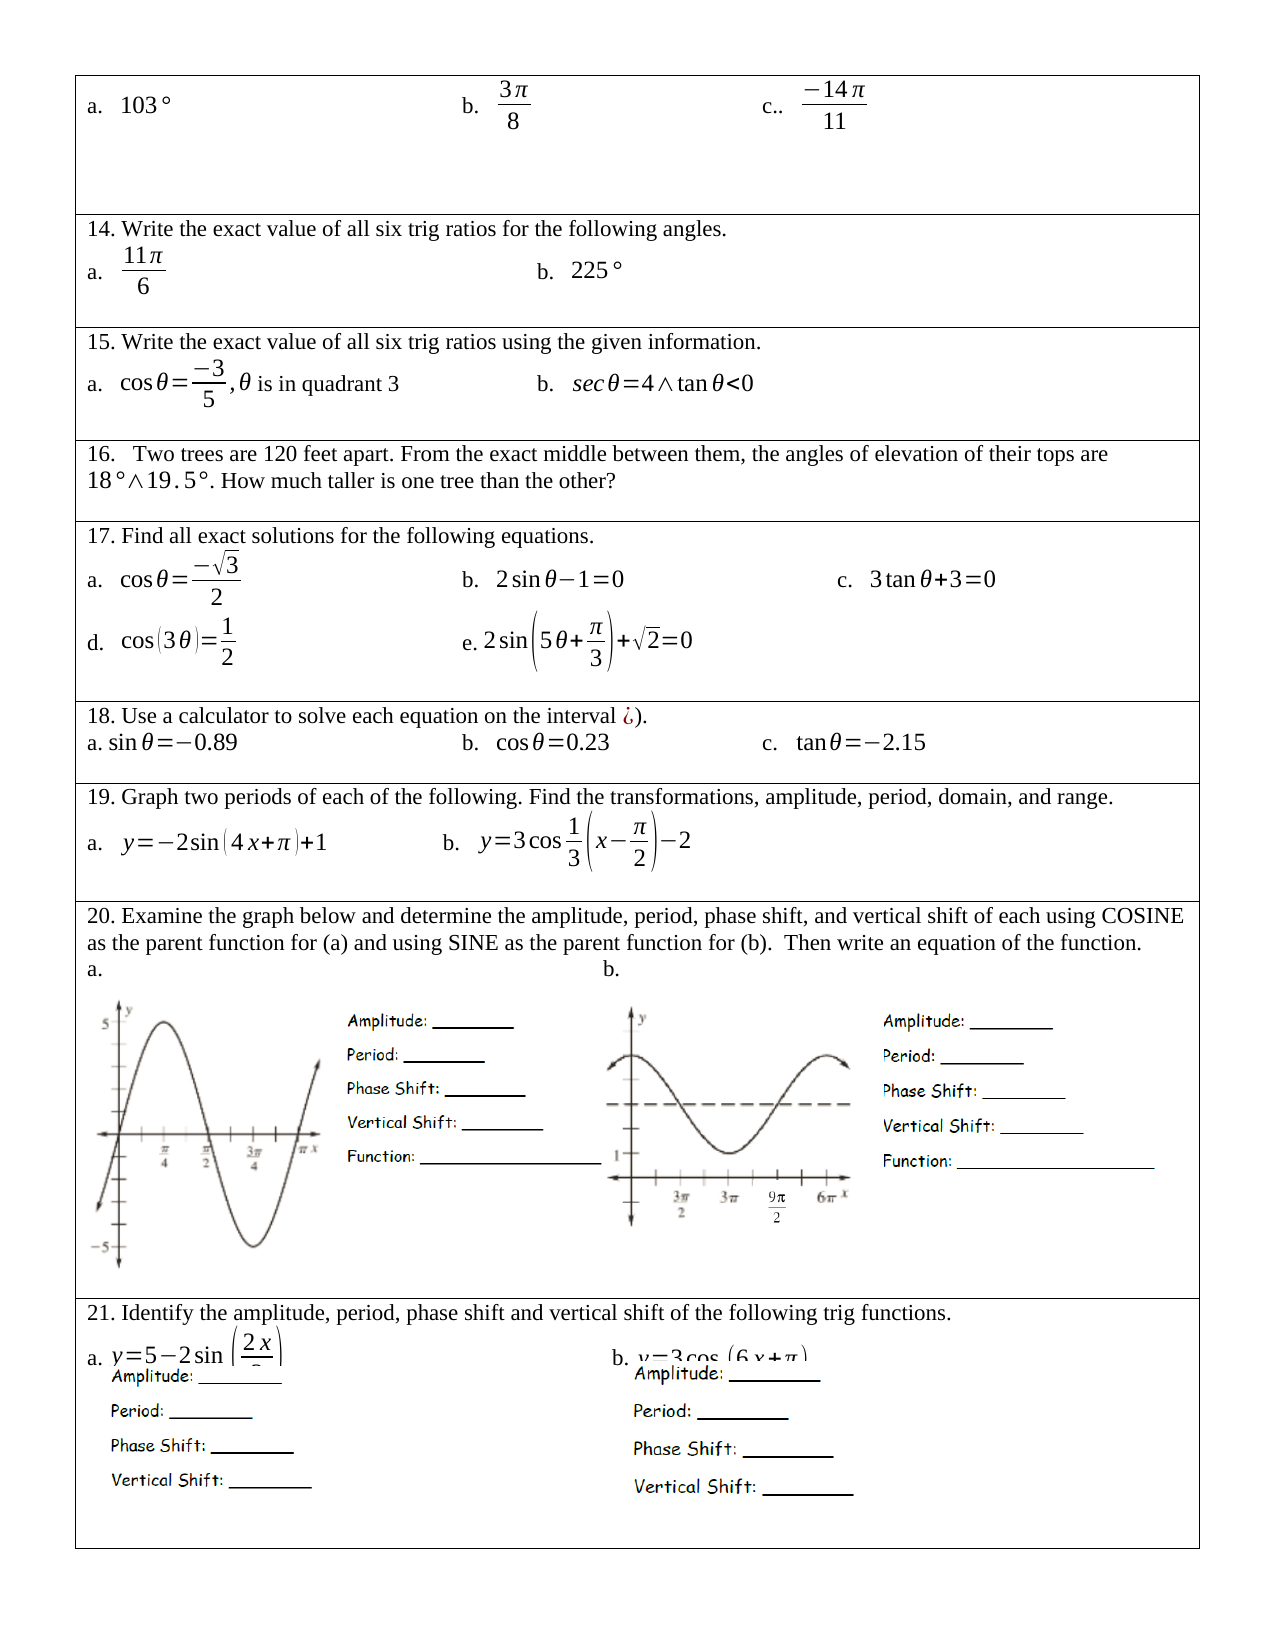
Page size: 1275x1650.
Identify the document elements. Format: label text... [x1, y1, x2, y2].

table_cell 17. Find all exact solutions for the following equations. a. b. c. d. e. [76, 522, 1199, 701]
table_cell 21. Identify the amplitude, period, phase shift and vertical shift of the following trig functions. a. b. [76, 1299, 1199, 1548]
table_cell 14. Write the exact value of all six trig ratios for the following angles. a. b. [76, 215, 1199, 327]
table_cell 18. Use a calculator to solve each equation on the interval ). a. b. c. [76, 702, 1199, 782]
table_cell 20. Examine the graph below and determine the amplitude, period, phase shift, and vertical shift of each using COSINE as the parent function for (a) and using SINE as the parent function for (b). Then write an equation of the function. a. b. [76, 902, 1199, 1297]
picture [630, 1361, 883, 1507]
table_cell 19. Graph two periods of each of the following. Find the transformations, amplitude, period, domain, and range. a. b. [76, 784, 1199, 901]
table_cell 15. Write the exact value of all six trig ratios using the given information. a. is in quadrant 3 b. [76, 328, 1199, 439]
picture [108, 1366, 339, 1499]
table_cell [76, 76, 1199, 214]
picture [82, 993, 1182, 1273]
table_cell 16. Two trees are 120 feet apart. From the exact middle between them, the angles of elevation of their tops are . How much taller is one tree than the other? [76, 441, 1199, 521]
